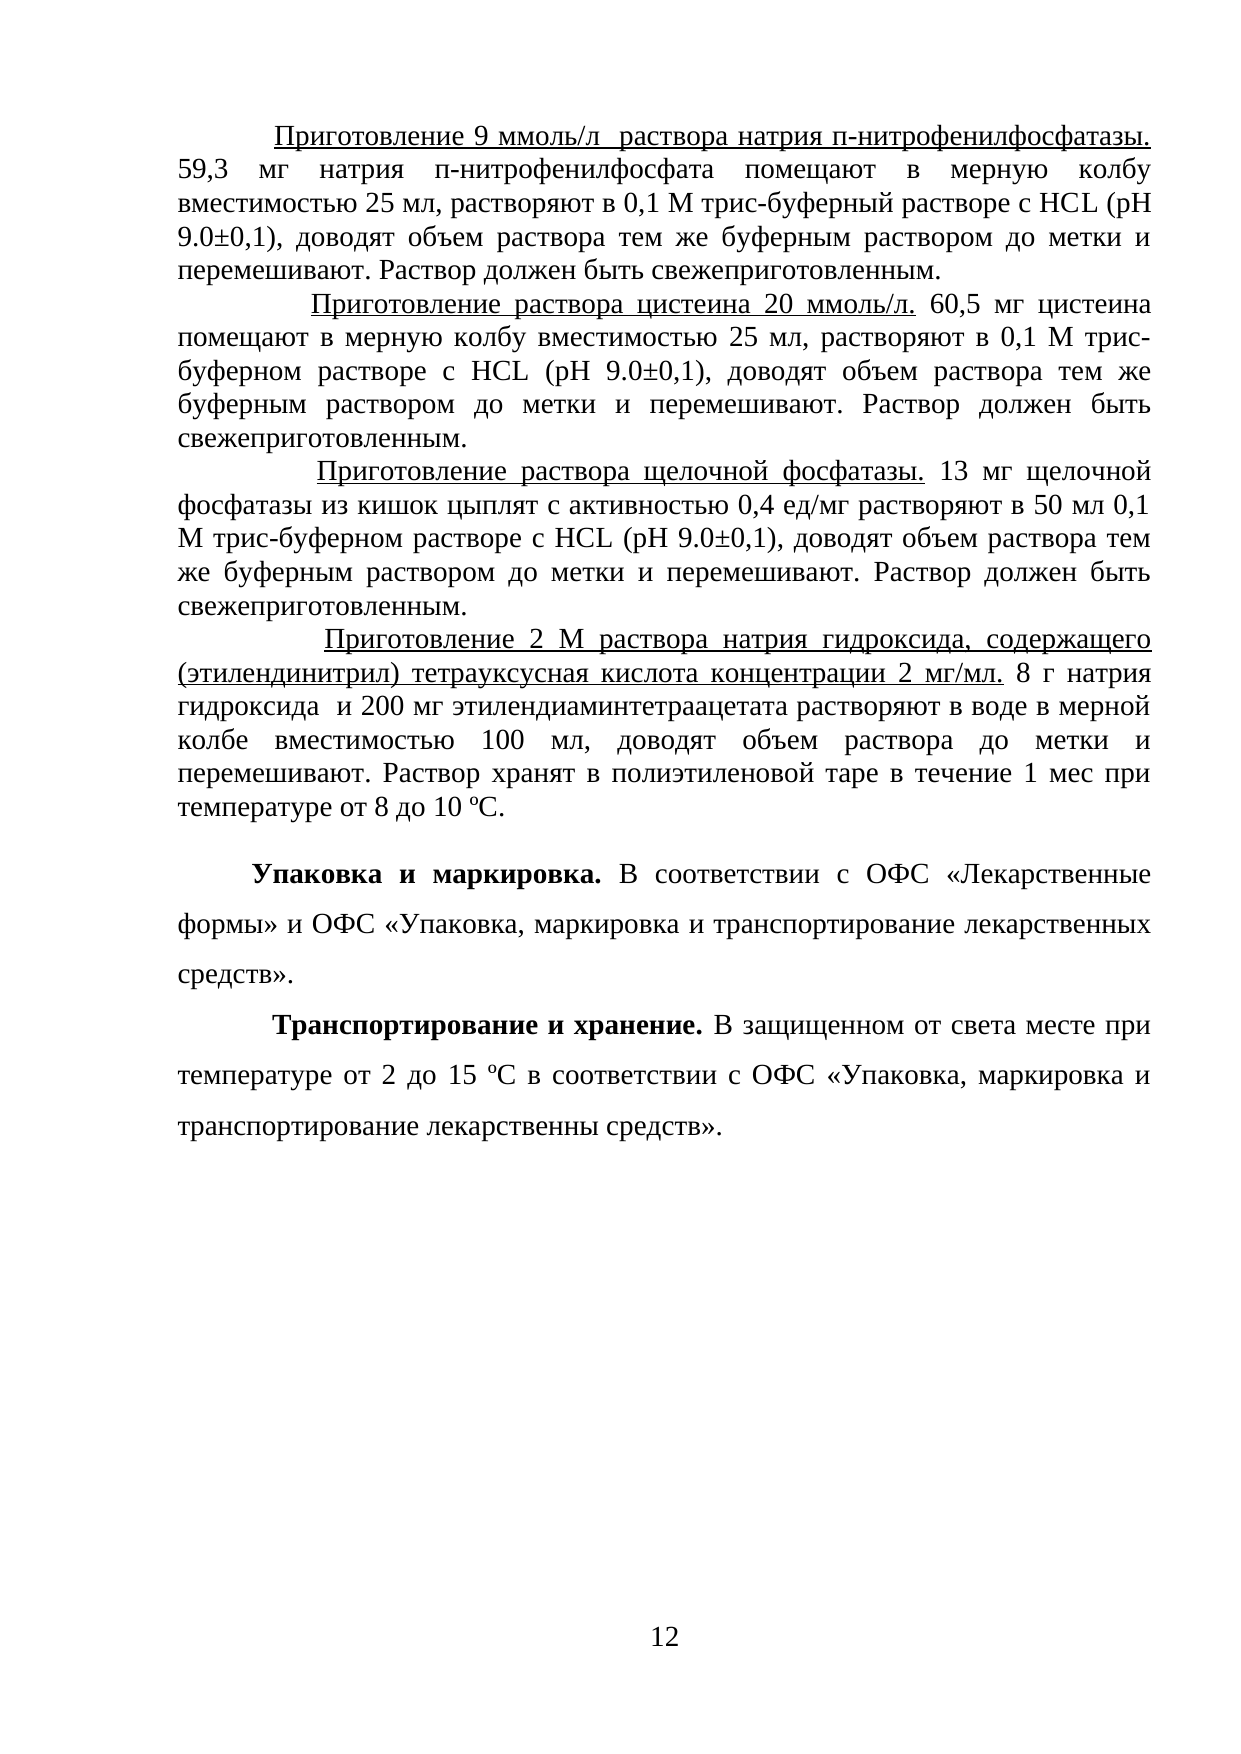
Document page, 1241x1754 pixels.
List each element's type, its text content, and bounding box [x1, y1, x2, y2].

text Транспортирование и хранение. В защищенном от света месте при температуре от 2 до 15 ºС в соответствии с ОФС «Упаковка, маркировка и транспортирование лекарственны средств». [177, 1007, 1152, 1141]
text Приготовление раствора цистеина 20 ммоль/л. 60,5 мг цистеина помещают в мерную колбу вместимостью 25 мл, растворяют в 0,1 М трис-буферном растворе с НСL (рН 9.0±0,1), доводят объем раствора тем же буферным раствором до метки и перемешивают. Раствор должен быть свежеприготовленным. [177, 286, 1152, 453]
text Приготовление 2 М раствора натрия гидроксида, содержащего (этилендинитрил) тетрауксусная кислота концентрации 2 мг/мл. 8 г натрия гидроксида и 200 мг этилендиаминтетраацетата растворяют в воде в мерной колбе вместимостью 100 мл, доводят объем раствора до метки и перемешивают. Раствор хранят в полиэтиленовой таре в течение 1 мес при температуре от 8 до 10 ºС. [177, 621, 1152, 822]
text Приготовление раствора щелочной фосфатазы. 13 мг щелочной фосфатазы из кишок цыплят с активностью 0,4 ед/мг растворяют в 50 мл 0,1 М трис-буферном растворе с НСL (рН 9.0±0,1), доводят объем раствора тем же буферным раствором до метки и перемешивают. Раствор должен быть свежеприготовленным. [177, 453, 1152, 621]
text Упаковка и маркировка. В соответствии с ОФС «Лекарственные формы» и ОФС «Упаковка, маркировка и транспортирование лекарственных средств». [177, 856, 1152, 990]
text Приготовление 9 ммоль/л раствора натрия п-нитрофенилфосфатазы. 59,3 мг натрия п-нитрофенилфосфата помещают в мерную колбу вместимостью 25 мл, растворяют в 0,1 М трис-буферный растворе с НСL (рН 9.0±0,1), доводят объем раствора тем же буферным раствором до метки и перемешивают. Раствор должен быть свежеприготовленным. [177, 118, 1152, 286]
